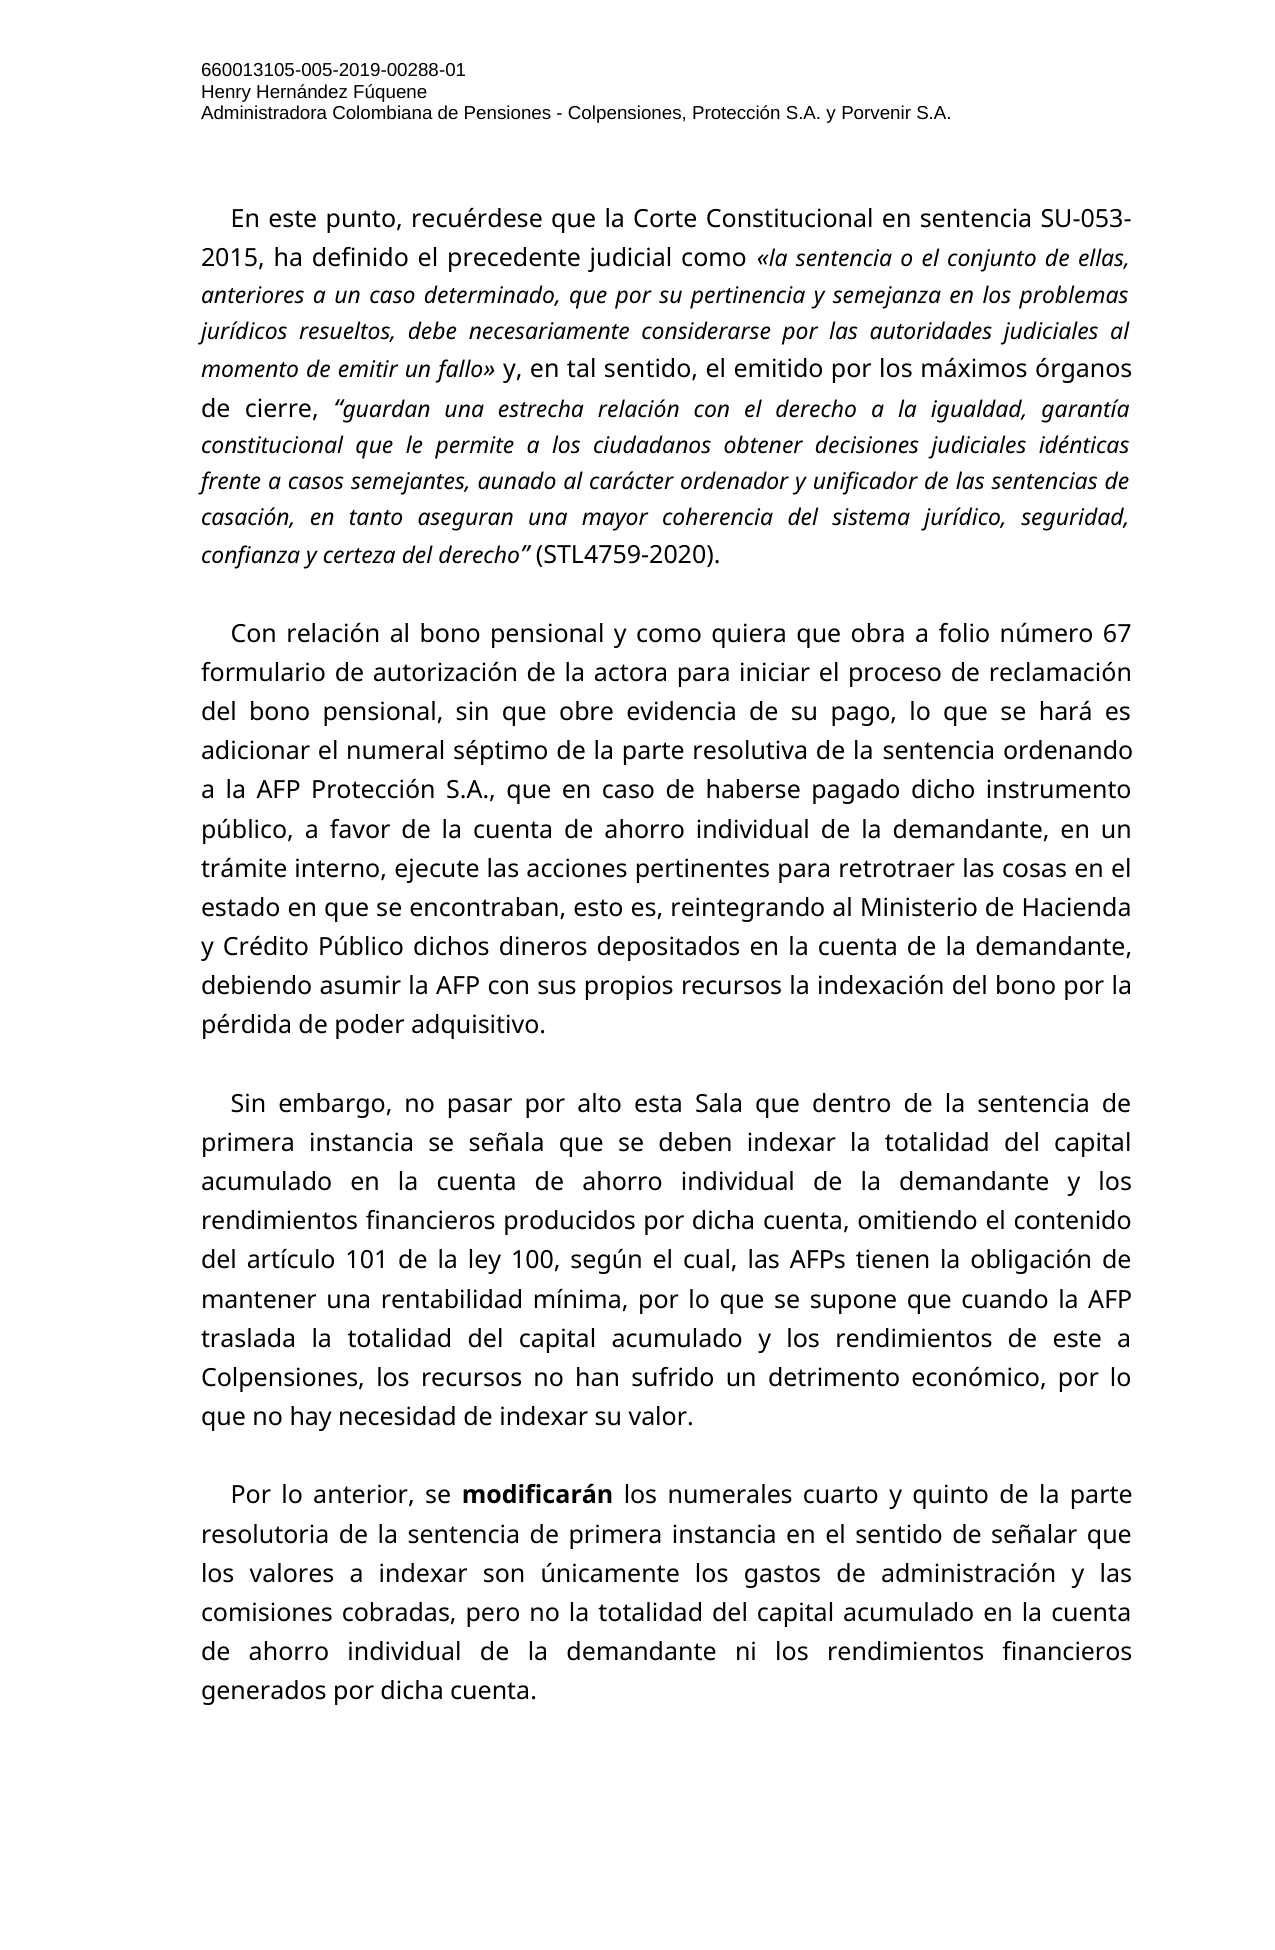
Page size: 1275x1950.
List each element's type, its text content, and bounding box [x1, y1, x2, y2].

text Con relación al bono pensional y como quiera que obra a folio número 67 formulario de autorización de la actora para iniciar el proceso de reclamación del bono pensional, sin que obre evidencia de su pago, lo que se hará es adicionar el numeral séptimo de la parte resolutiva de la sentencia ordenando a la AFP Protección S.A., que en caso de haberse pagado dicho instrumento público, a favor de la cuenta de ahorro individual de la demandante, en un trámite interno, ejecute las acciones pertinentes para retrotraer las cosas en el estado en que se encontraban, esto es, reintegrando al Ministerio de Hacienda y Crédito Público dichos dineros depositados en la cuenta de la demandante, debiendo asumir la AFP con sus propios recursos la indexación del bono por la pérdida de poder adquisitivo. [201, 616, 1133, 1041]
text Por lo anterior, se modificarán los numerales cuarto y quinto de la parte resolutoria de la sentencia de primera instancia en el sentido de señalar que los valores a indexar son únicamente los gastos de administración y las comisiones cobradas, pero no la totalidad del capital acumulado en la cuenta de ahorro individual de la demandante ni los rendimientos financieros generados por dicha cuenta. [201, 1477, 1133, 1707]
text En este punto, recuérdese que la Corte Constitucional en sentencia SU-053-2015, ha definido el precedente judicial como «la sentencia o el conjunto de ellas, anteriores a un caso determinado, que por su pertinencia y semejanza en los problemas jurídicos resueltos, debe necesariamente considerarse por las autoridades judiciales al momento de emitir un fallo» y, en tal sentido, el emitido por los máximos órganos de cierre, “guardan una estrecha relación con el derecho a la igualdad, garantía constitucional que le permite a los ciudadanos obtener decisiones judiciales idénticas frente a casos semejantes, aunado al carácter ordenador y unificador de las sentencias de casación, en tanto aseguran una mayor coherencia del sistema jurídico, seguridad, confianza y certeza del derecho” (STL4759-2020). [201, 201, 1133, 571]
text Sin embargo, no pasar por alto esta Sala que dentro de la sentencia de primera instancia se señala que se deben indexar la totalidad del capital acumulado en la cuenta de ahorro individual de la demandante y los rendimientos financieros producidos por dicha cuenta, omitiendo el contenido del artículo 101 de la ley 100, según el cual, las AFPs tienen la obligación de mantener una rentabilidad mínima, por lo que se supone que cuando la AFP traslada la totalidad del capital acumulado y los rendimientos de este a Colpensiones, los recursos no han sufrido un detrimento económico, por lo que no hay necesidad de indexar su valor. [201, 1086, 1133, 1433]
